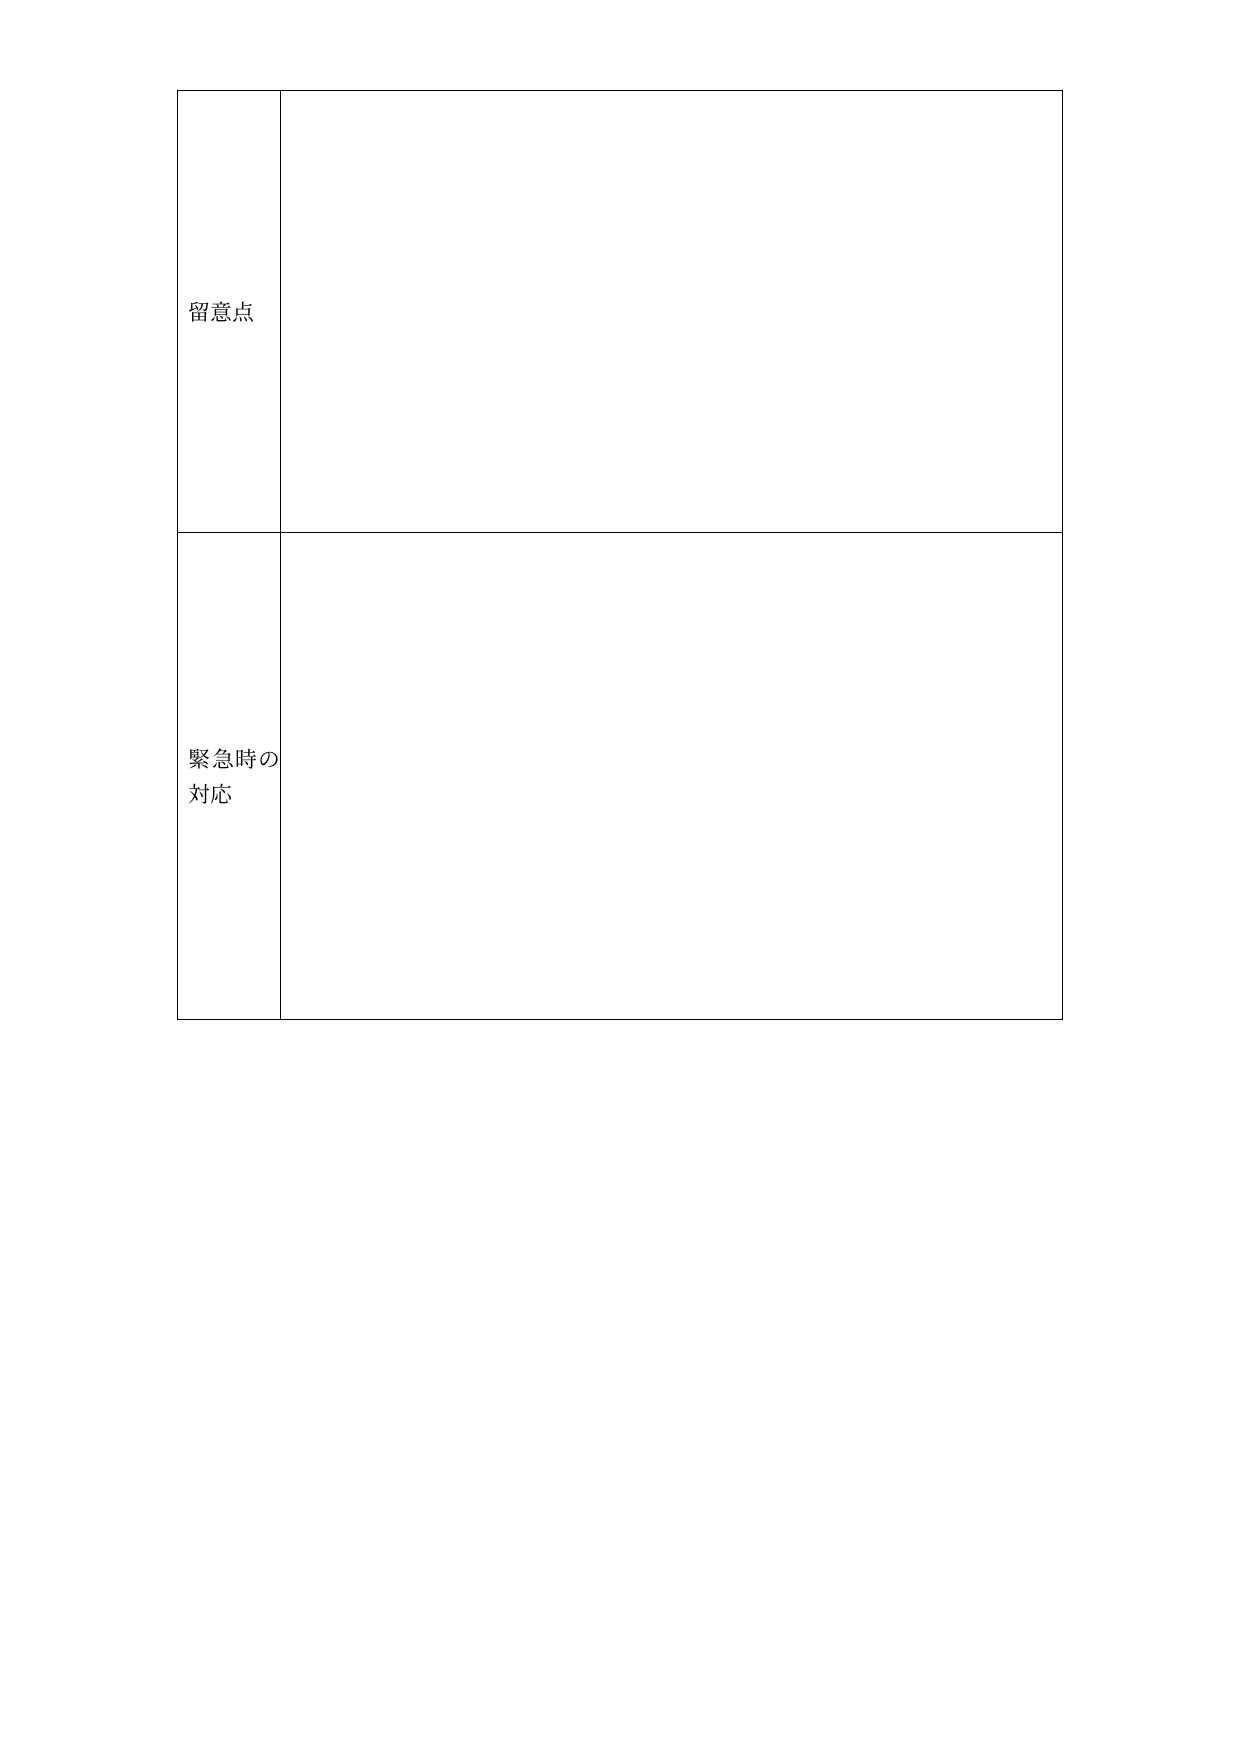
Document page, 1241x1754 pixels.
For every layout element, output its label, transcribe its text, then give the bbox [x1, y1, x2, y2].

table_cell [281, 533, 1062, 1019]
table_cell [281, 91, 1062, 532]
table_cell 緊急時の対応 [178, 533, 280, 1019]
table_cell 留意点 [178, 91, 280, 532]
